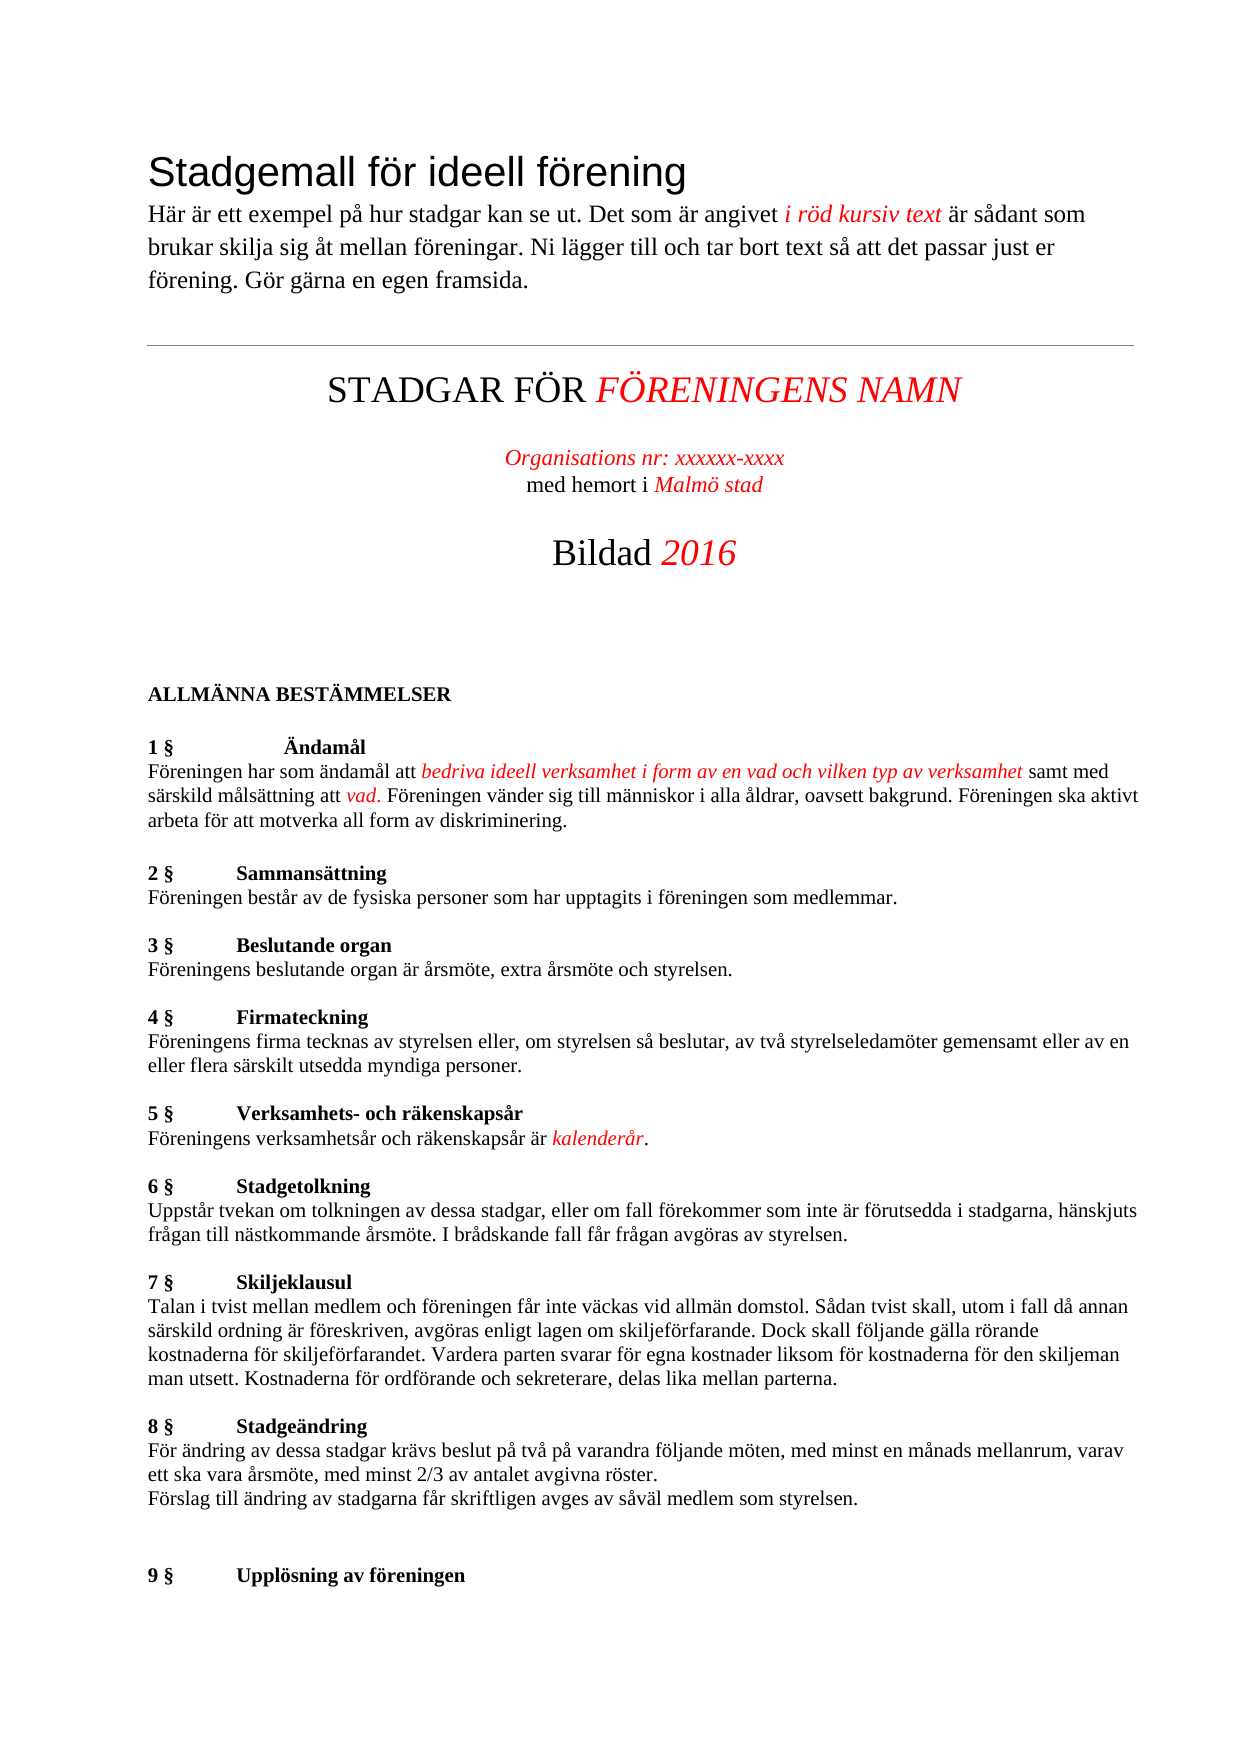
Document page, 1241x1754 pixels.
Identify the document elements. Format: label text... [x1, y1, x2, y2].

text 7 § Skiljeklausul [148, 1270, 1144, 1294]
text Föreningens beslutande organ är årsmöte, extra årsmöte och styrelsen. [148, 957, 1144, 981]
text STADGAR FÖR FÖRENINGENS NAMN Organisations nr: xxxxxx-xxxx med hemort i Malmö stad Bildad 2016 [148, 325, 1144, 574]
text 9 § Upplösning av föreningen [148, 1563, 1144, 1587]
text 8 § Stadgeändring [148, 1414, 1144, 1438]
text 2 § Sammansättning [148, 861, 1144, 885]
text Talan i tvist mellan medlem och föreningen får inte väckas vid allmän domstol. Sådan tvist skall, utom i fall då annan särskild ordning är föreskriven, avgöras enligt lagen om skiljeförfarande. Dock skall följande gälla rörande kostnaderna för skiljeförfarandet. Vardera parten svarar för egna kostnader liksom för kostnaderna för den skiljeman man utsett. Kostnaderna för ordförande och sekreterare, delas lika mellan parterna. [148, 1294, 1144, 1390]
text Föreningens firma tecknas av styrelsen eller, om styrelsen så beslutar, av två styrelseledamöter gemensamt eller av en eller flera särskilt utsedda myndiga personer. [148, 1029, 1144, 1077]
text Stadgemall för ideell förening [148, 148, 1144, 196]
text Föreningens verksamhetsår och räkenskapsår är kalenderår. [148, 1125, 1144, 1149]
text Uppstår tvekan om tolkningen av dessa stadgar, eller om fall förekommer som inte är förutsedda i stadgarna, hänskjuts frågan till nästkommande årsmöte. I brådskande fall får frågan avgöras av styrelsen. [148, 1198, 1144, 1246]
text För ändring av dessa stadgar krävs beslut på två på varandra följande möten, med minst en månads mellanrum, varav ett ska vara årsmöte, med minst 2/3 av antalet avgivna röster. [148, 1438, 1144, 1486]
text 3 § Beslutande organ [148, 933, 1144, 957]
text 5 § Verksamhets- och räkenskapsår [148, 1101, 1144, 1125]
text 4 § Firmateckning [148, 1005, 1144, 1029]
text Förslag till ändring av stadgarna får skriftligen avges av såväl medlem som styrelsen. [148, 1486, 1144, 1539]
text ALLMÄNNA BESTÄMMELSER [148, 682, 1144, 706]
text 6 § Stadgetolkning [148, 1173, 1144, 1198]
text Här är ett exempel på hur stadgar kan se ut. Det som är angivet i röd kursiv text är sådant som brukar skilja sig åt mellan föreningar. Ni lägger till och tar bort text så att det passar just er förening. Gör gärna en egen framsida. [148, 196, 1144, 296]
text 1 § Ändamål Föreningen har som ändamål att bedriva ideell verksamhet i form av en vad och vilken typ av verksamhet samt med särskild målsättning att vad. Föreningen vänder sig till människor i alla åldrar, oavsett bakgrund. Föreningen ska aktivt arbeta för att motverka all form av diskriminering. [148, 735, 1144, 832]
text Föreningen består av de fysiska personer som har upptagits i föreningen som medlemmar. [148, 885, 1144, 909]
